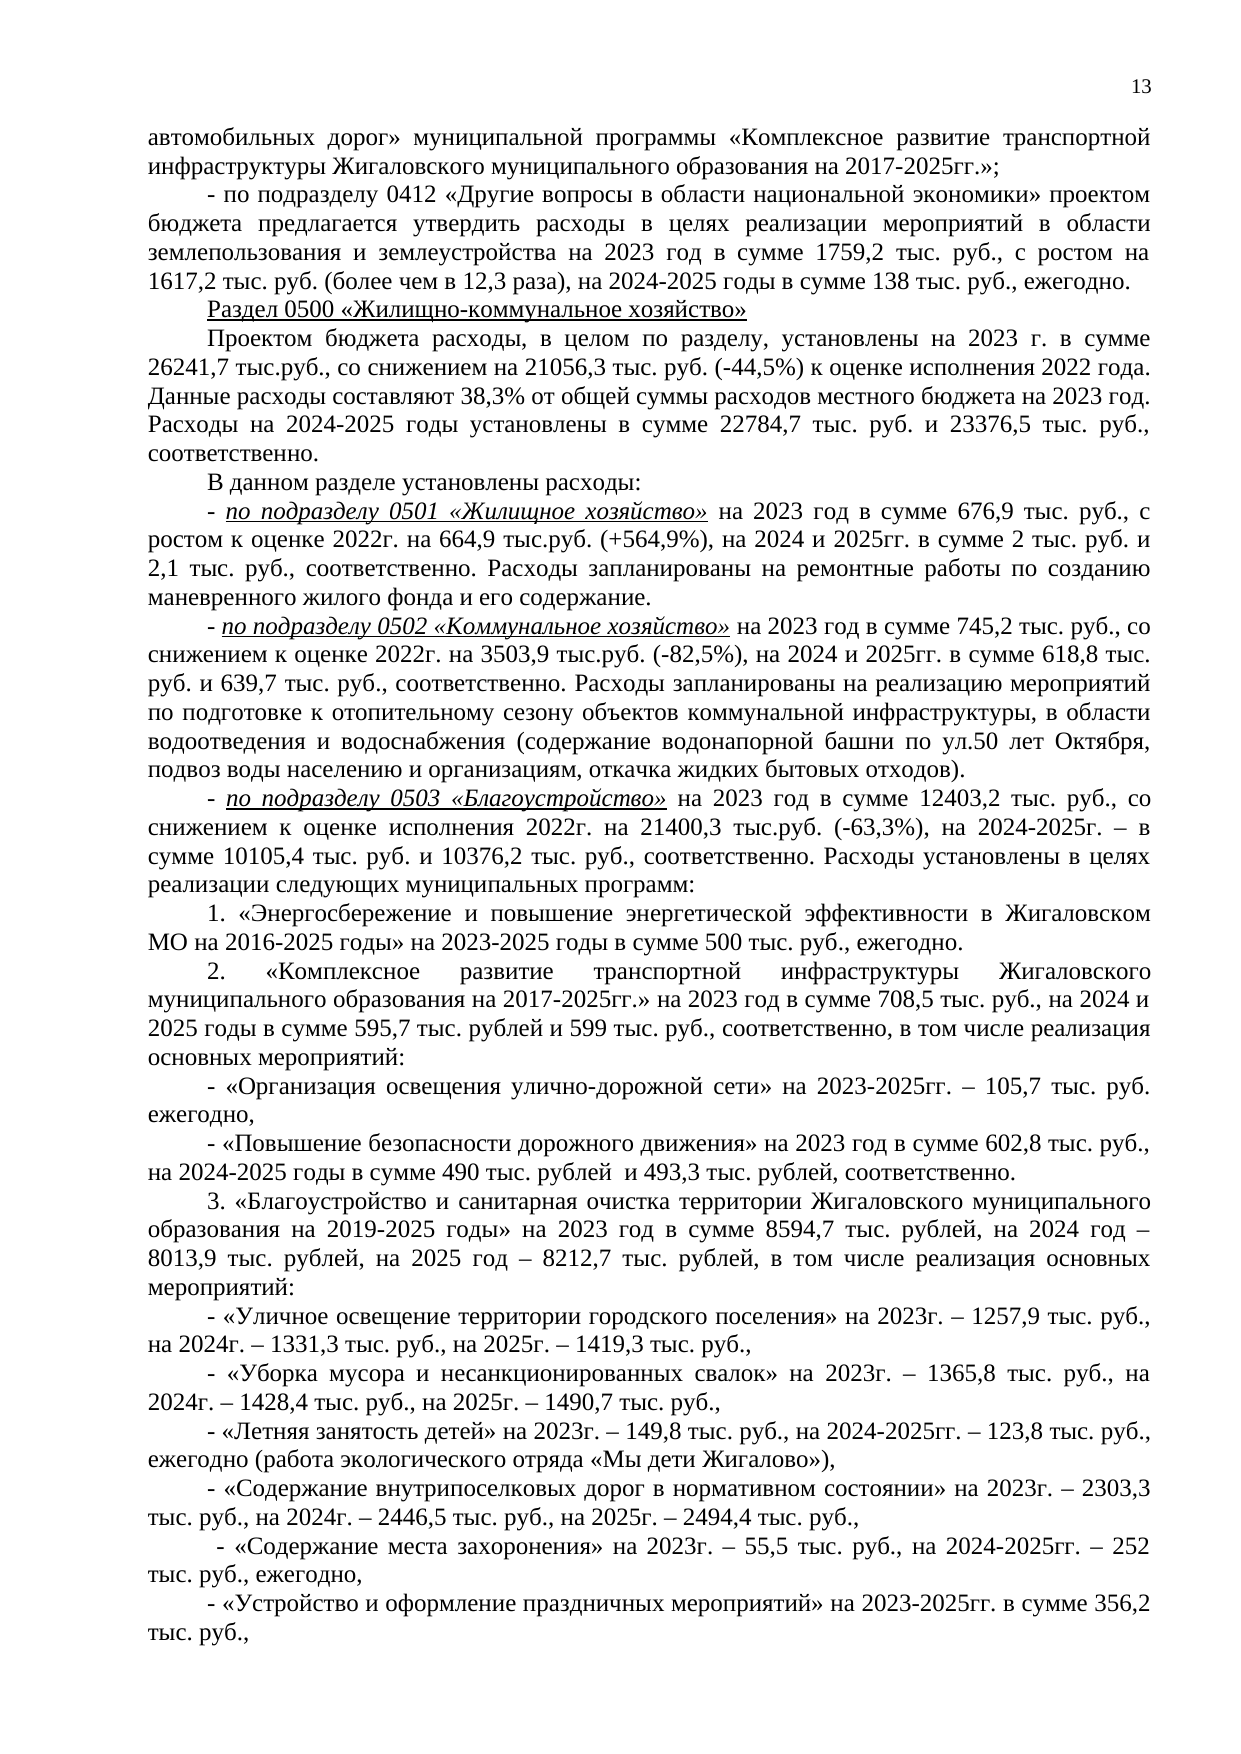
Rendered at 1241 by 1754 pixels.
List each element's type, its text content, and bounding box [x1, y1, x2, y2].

text - «Организация освещения улично-дорожной сети» на 2023-2025гг. – 105,7 тыс. руб. ежегодно, [148, 1071, 1152, 1128]
text - «Содержание внутрипоселковых дорог в нормативном состоянии» на 2023г. – 2303,3 тыс. руб., на 2024г. – 2446,5 тыс. руб., на 2025г. – 2494,4 тыс. руб., [148, 1473, 1152, 1531]
text - по подразделу 0501 «Жилищное хозяйство» на 2023 год в сумме 676,9 тыс. руб., с ростом к оценке 2022г. на 664,9 тыс.руб. (+564,9%), на 2024 и 2025гг. в сумме 2 тыс. руб. и 2,1 тыс. руб., соответственно. Расходы запланированы на ремонтные работы по созданию маневренного жилого фонда и его содержание. [148, 496, 1152, 611]
text - по подразделу 0503 «Благоустройство» на 2023 год в сумме 12403,2 тыс. руб., со снижением к оценке исполнения 2022г. на 21400,3 тыс.руб. (-63,3%), на 2024-2025г. – в сумме 10105,4 тыс. руб. и 10376,2 тыс. руб., соответственно. Расходы установлены в целях реализации следующих муниципальных программ: [148, 783, 1152, 898]
text - по подразделу 0412 «Другие вопросы в области национальной экономики» проектом бюджета предлагается утвердить расходы в целях реализации мероприятий в области землепользования и землеустройства на 2023 год в сумме 1759,2 тыс. руб., с ростом на 1617,2 тыс. руб. (более чем в 12,3 раза), на 2024-2025 годы в сумме 138 тыс. руб., ежегодно. [148, 179, 1152, 294]
text 2. «Комплексное развитие транспортной инфраструктуры Жигаловского муниципального образования на 2017-2025гг.» на 2023 год в сумме 708,5 тыс. руб., на 2024 и 2025 годы в сумме 595,7 тыс. рублей и 599 тыс. руб., соответственно, в том числе реализация основных мероприятий: [148, 956, 1152, 1071]
text - «Содержание места захоронения» на 2023г. – 55,5 тыс. руб., на 2024-2025гг. – 252 тыс. руб., ежегодно, [148, 1531, 1152, 1588]
text - «Летняя занятость детей» на 2023г. – 149,8 тыс. руб., на 2024-2025гг. – 123,8 тыс. руб., ежегодно (работа экологического отряда «Мы дети Жигалово»), [148, 1416, 1152, 1473]
list Проектом бюджета расходы, в целом по разделу, установлены на 2023 г. в сумме 26241,7 тыс.руб., со снижением на 21056,3 тыс. руб. (-44,5%) к оценке исполнения 2022 года. Данные расходы составляют 38,3% от общей суммы расходов местного бюджета на 2023 год. Расходы на 2024-2025 годы установлены в сумме 22784,7 тыс. руб. и 23376,5 тыс. руб., соответственно. [148, 323, 1152, 467]
text 3. «Благоустройство и санитарная очистка территории Жигаловского муниципального образования на 2019-2025 годы» на 2023 год в сумме 8594,7 тыс. рублей, на 2024 год – 8013,9 тыс. рублей, на 2025 год – 8212,7 тыс. рублей, в том числе реализация основных мероприятий: [148, 1186, 1152, 1301]
text - по подразделу 0502 «Коммунальное хозяйство» на 2023 год в сумме 745,2 тыс. руб., со снижением к оценке 2022г. на 3503,9 тыс.руб. (-82,5%), на 2024 и 2025гг. в сумме 618,8 тыс. руб. и 639,7 тыс. руб., соответственно. Расходы запланированы на реализацию мероприятий по подготовке к отопительному сезону объектов коммунальной инфраструктуры, в области водоотведения и водоснабжения (содержание водонапорной башни по ул.50 лет Октября, подвоз воды населению и организациям, откачка жидких бытовых отходов). [148, 611, 1152, 783]
text В данном разделе установлены расходы: [148, 467, 1152, 496]
text - «Уборка мусора и несанкционированных свалок» на 2023г. – 1365,8 тыс. руб., на 2024г. – 1428,4 тыс. руб., на 2025г. – 1490,7 тыс. руб., [148, 1358, 1152, 1416]
text 1. «Энергосбережение и повышение энергетической эффективности в Жигаловском МО на 2016-2025 годы» на 2023-2025 годы в сумме 500 тыс. руб., ежегодно. [148, 898, 1152, 956]
text - «Повышение безопасности дорожного движения» на 2023 год в сумме 602,8 тыс. руб., на 2024-2025 годы в сумме 490 тыс. рублей и 493,3 тыс. рублей, соответственно. [148, 1128, 1152, 1186]
text - «Уличное освещение территории городского поселения» на 2023г. – 1257,9 тыс. руб., на 2024г. – 1331,3 тыс. руб., на 2025г. – 1419,3 тыс. руб., [148, 1301, 1152, 1358]
list Раздел 0500 «Жилищно-коммунальное хозяйство» [148, 294, 1152, 323]
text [148, 122, 1152, 179]
text - «Устройство и оформление праздничных мероприятий» на 2023-2025гг. в сумме 356,2 тыс. руб., [148, 1588, 1152, 1646]
